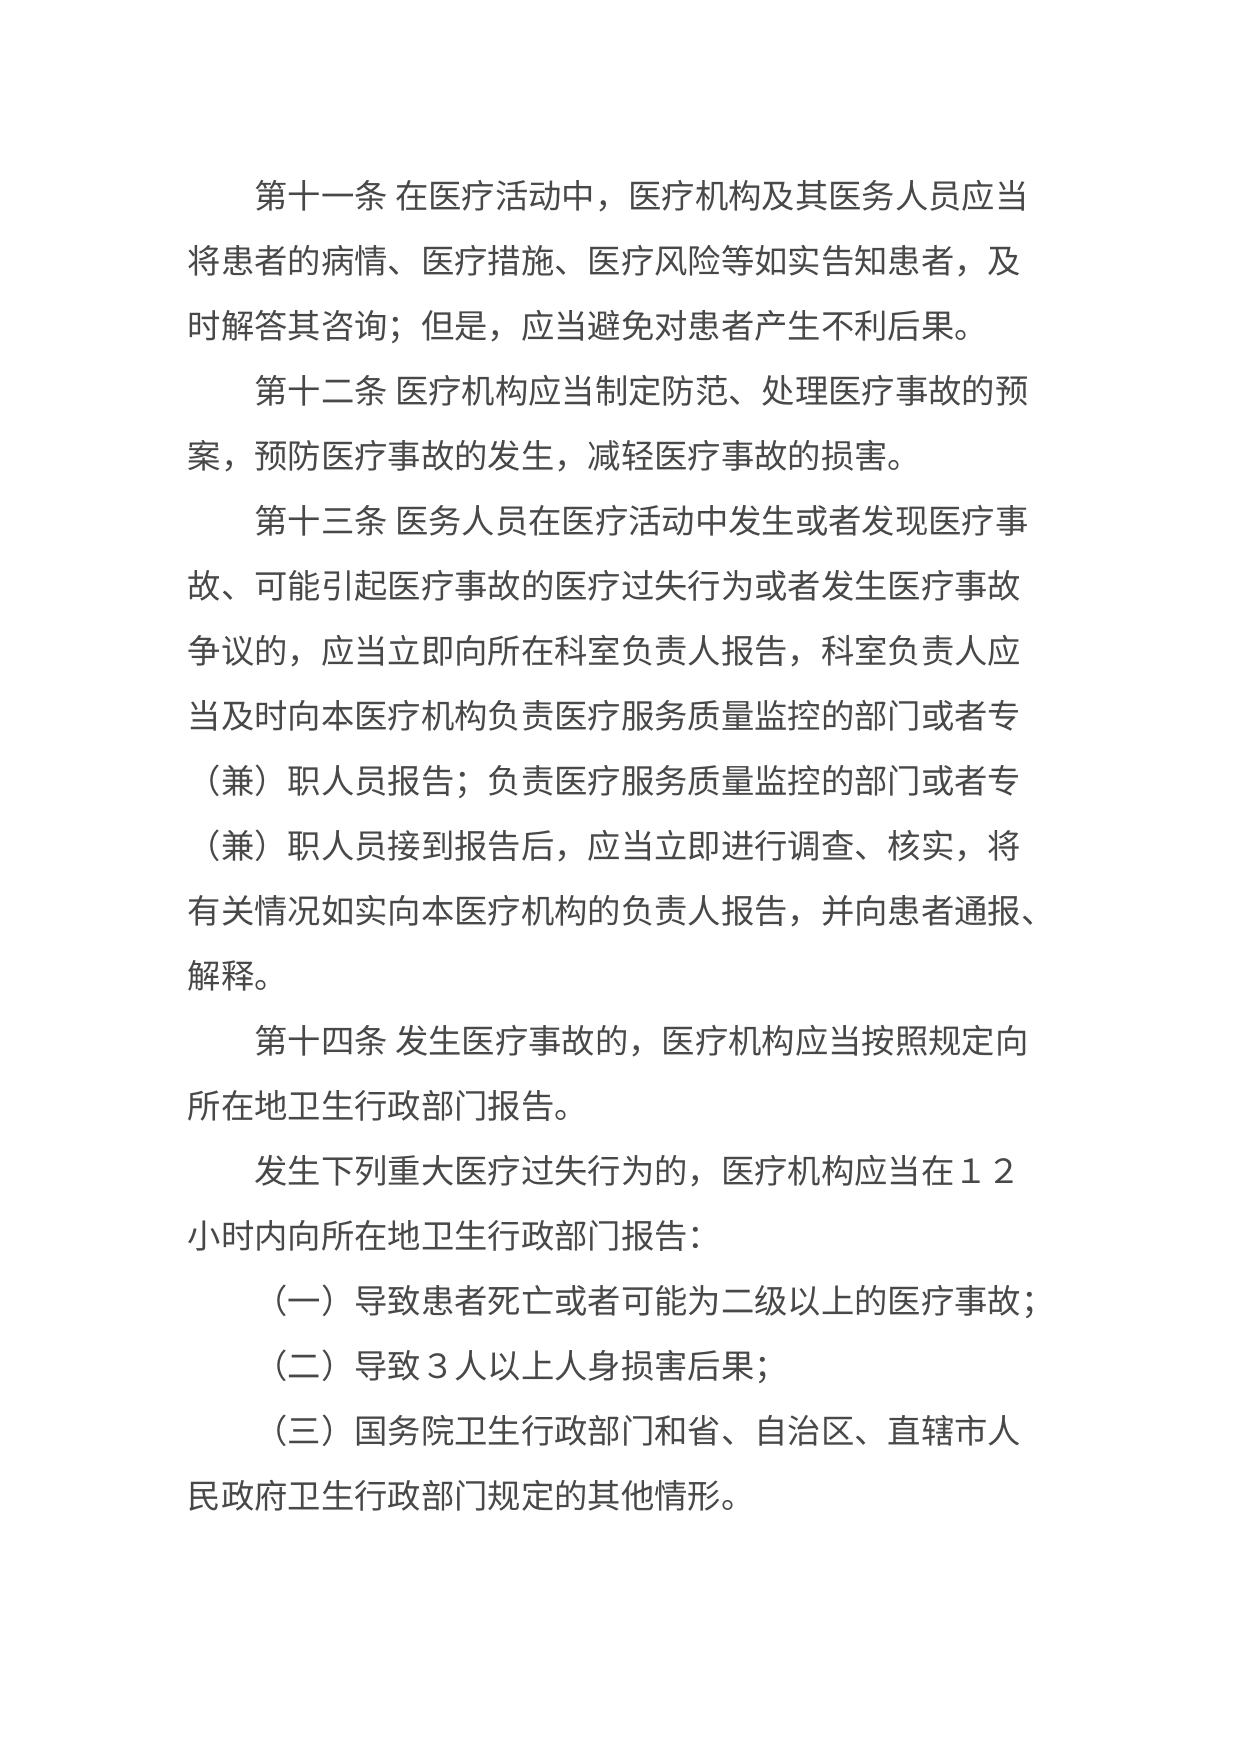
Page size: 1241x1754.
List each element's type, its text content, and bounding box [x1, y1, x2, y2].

text 第十三条 医务人员在医疗活动中发生或者发现医疗事故、可能引起医疗事故的医疗过失行为或者发生医疗事故争议的，应当立即向所在科室负责人报告，科室负责人应当及时向本医疗机构负责医疗服务质量监控的部门或者专（兼）职人员报告；负责医疗服务质量监控的部门或者专（兼）职人员接到报告后，应当立即进行调查、核实，将有关情况如实向本医疗机构的负责人报告，并向患者通报、解释。 [187, 487, 1053, 1007]
text （三）国务院卫生行政部门和省、自治区、直辖市人民政府卫生行政部门规定的其他情形。 [187, 1397, 1053, 1527]
text 第十一条 在医疗活动中，医疗机构及其医务人员应当将患者的病情、医疗措施、医疗风险等如实告知患者，及时解答其咨询；但是，应当避免对患者产生不利后果。 [187, 162, 1053, 357]
text 第十二条 医疗机构应当制定防范、处理医疗事故的预案，预防医疗事故的发生，减轻医疗事故的损害。 [187, 357, 1053, 487]
text 发生下列重大医疗过失行为的，医疗机构应当在１２小时内向所在地卫生行政部门报告： [187, 1137, 1053, 1267]
text （二）导致３人以上人身损害后果； [187, 1332, 1053, 1397]
text 第十四条 发生医疗事故的，医疗机构应当按照规定向所在地卫生行政部门报告。 [187, 1007, 1053, 1137]
text （一）导致患者死亡或者可能为二级以上的医疗事故； [187, 1267, 1053, 1332]
